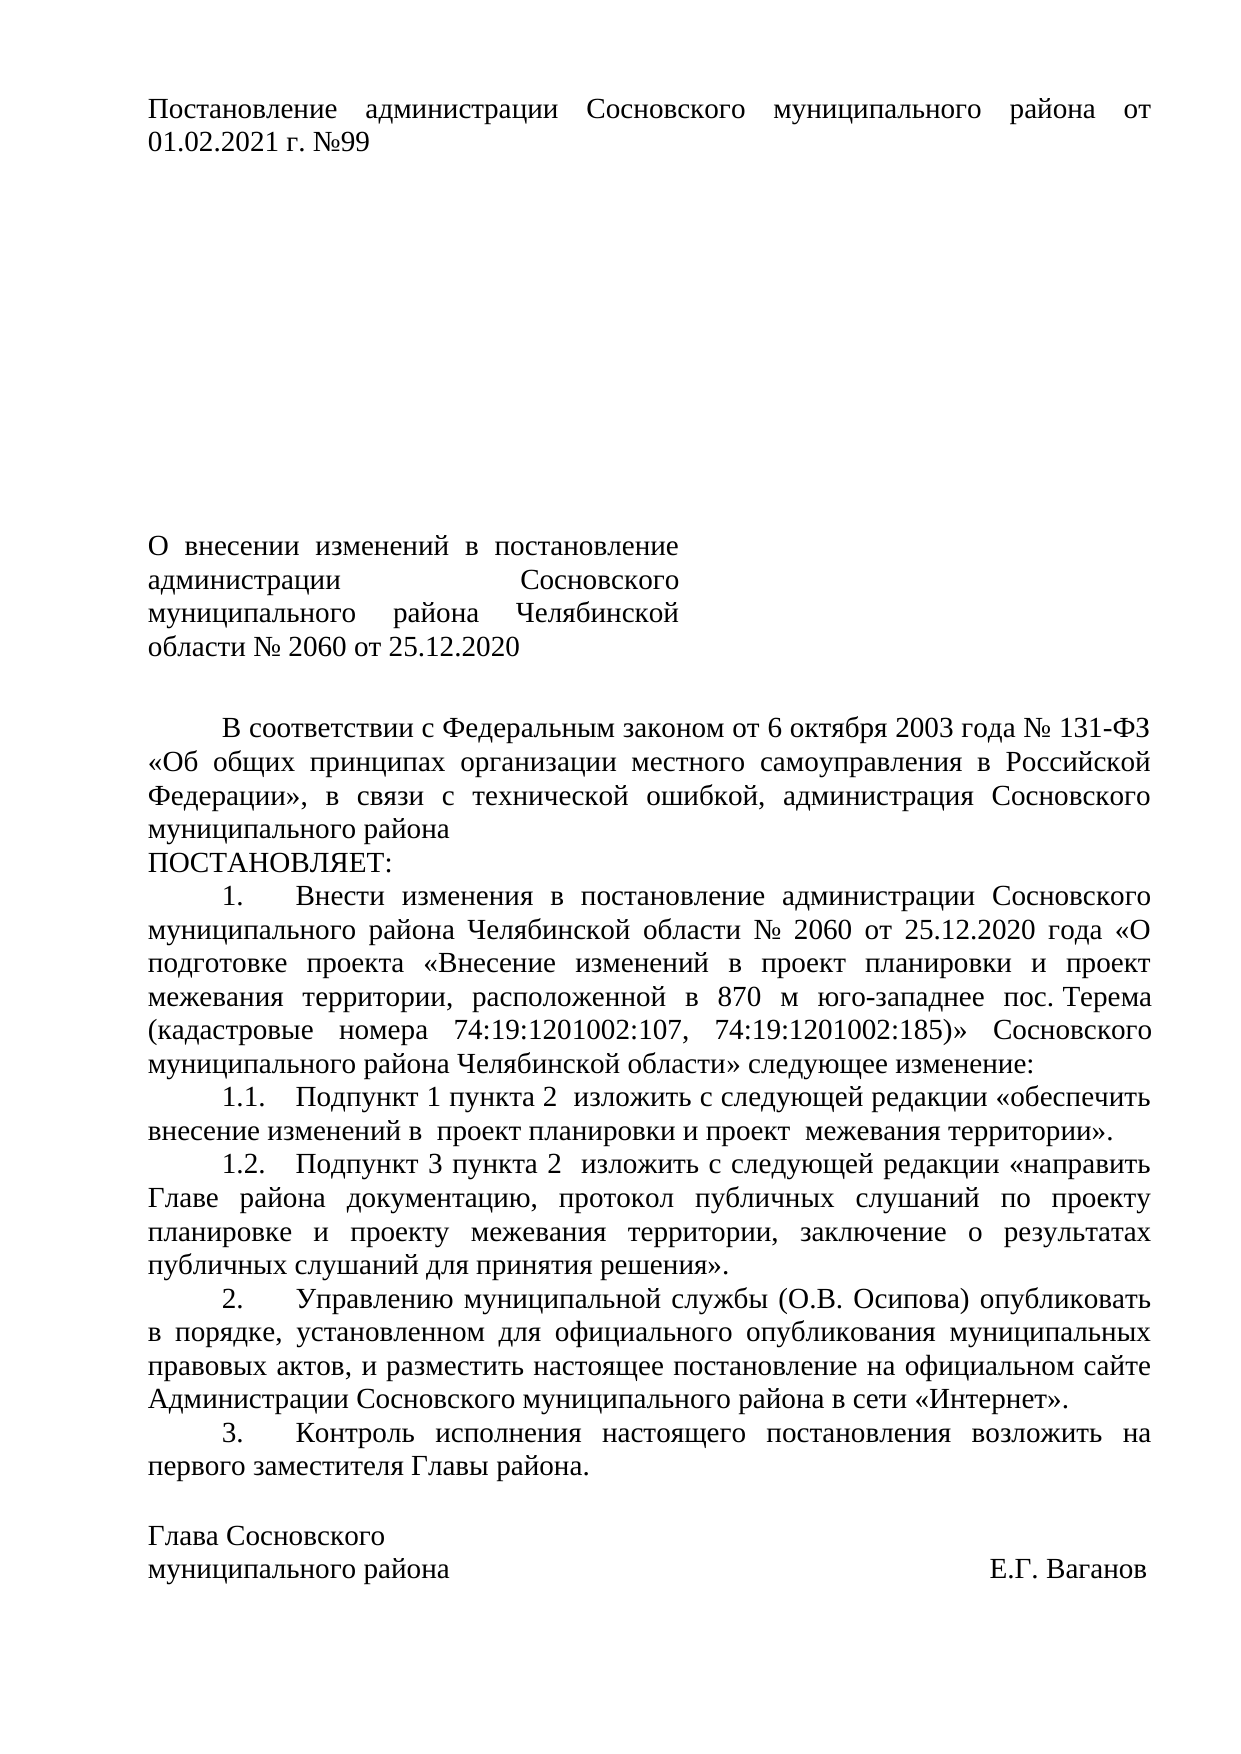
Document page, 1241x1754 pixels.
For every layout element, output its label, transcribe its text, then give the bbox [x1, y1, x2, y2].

text ПОСТАНОВЛЯЕТ: [148, 845, 1152, 878]
list Подпункт 1 пункта 2 изложить с следующей редакции «обеспечить внесение изменений в проект планировки и проект межевания территории». [148, 1079, 1152, 1147]
text Постановление администрации Сосновского муниципального района от 01.02.2021 г. №99 [148, 91, 1152, 158]
text О внесении изменений в постановление администрации Сосновского муниципального района Челябинской области № 2060 от 25.12.2020 [148, 528, 679, 662]
list Внести изменения в постановление администрации Сосновского муниципального района Челябинской области № 2060 от 25.12.2020 года «О подготовке проекта «Внесение изменений в проект планировки и проект межевания территории, расположенной в 870 м юго-западнее пос. Терема (кадастровые номера 74:19:1201002:107, 74:19:1201002:185)» Сосновского муниципального района Челябинской области» следующее изменение: [148, 878, 1152, 1079]
text муниципального района Е.Г. Ваганов [148, 1551, 1152, 1585]
list Управлению муниципальной службы (О.В. Осипова) опубликовать в порядке, установленном для официального опубликования муниципальных правовых актов, и разместить настоящее постановление на официальном сайте Администрации Сосновского муниципального района в сети «Интернет». [148, 1281, 1152, 1415]
list Контроль исполнения настоящего постановления возложить на первого заместителя Главы района. [148, 1415, 1152, 1482]
list Подпункт 3 пункта 2 изложить с следующей редакции «направить Главе района документацию, протокол публичных слушаний по проекту планировке и проекту межевания территории, заключение о результатах публичных слушаний для принятия решения». [148, 1147, 1152, 1281]
text В соответствии с Федеральным законом от 6 октября 2003 года № 131-ФЗ «Об общих принципах организации местного самоуправления в Российской Федерации», в связи с технической ошибкой, администрация Сосновского муниципального района [148, 711, 1152, 845]
text Глава Сосновского [148, 1518, 1152, 1551]
